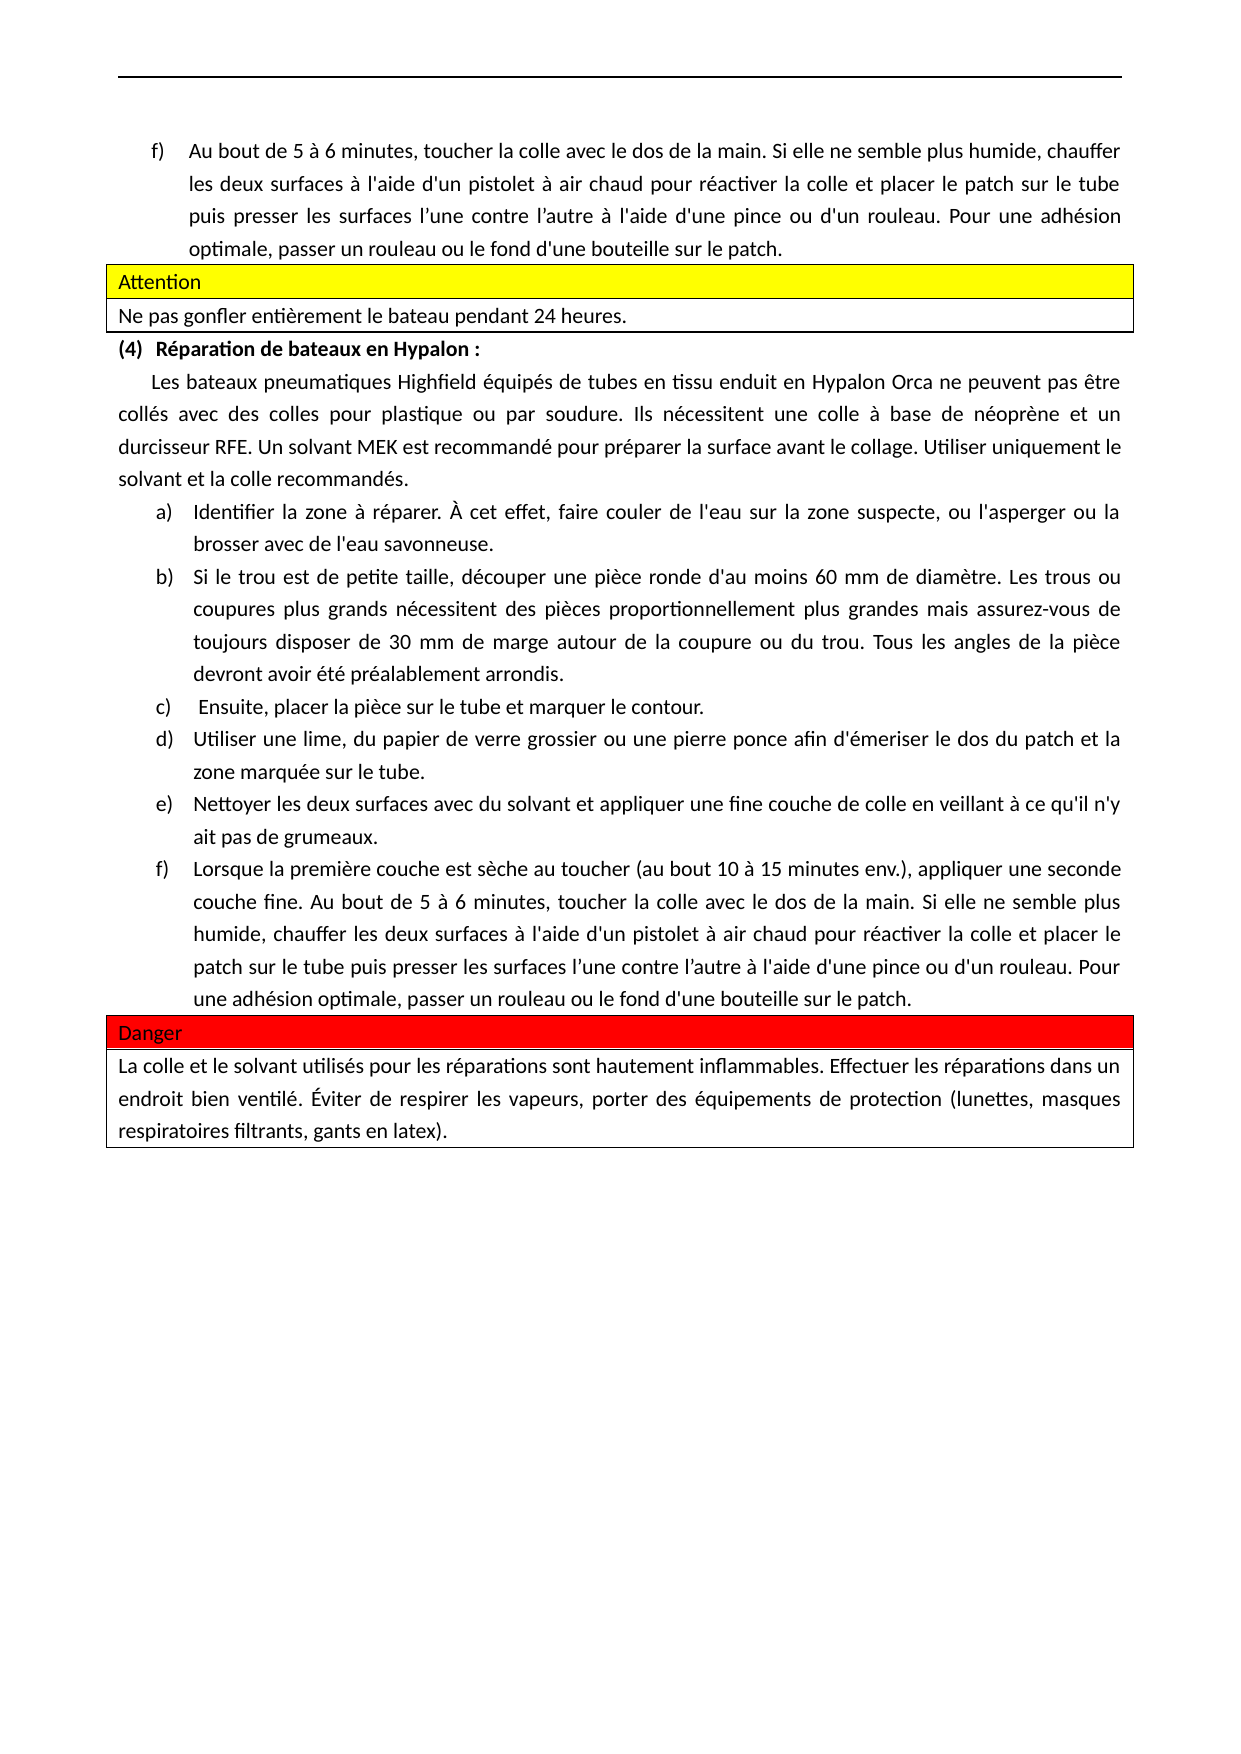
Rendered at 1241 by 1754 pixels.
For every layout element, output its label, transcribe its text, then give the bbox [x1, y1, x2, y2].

text Les bateaux pneumatiques Highfield équipés de tubes en tissu enduit en Hypalon Orca ne peuvent pas être collés avec des colles pour plastique ou par soudure. Ils nécessitent une colle à base de néoprène et un durcisseur RFE. Un solvant MEK est recommandé pour préparer la surface avant le collage. Utiliser uniquement le solvant et la colle recommandés. [118, 365, 1122, 495]
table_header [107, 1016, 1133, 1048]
list Ensuite, placer la pièce sur le tube et marquer le contour. [156, 690, 1122, 722]
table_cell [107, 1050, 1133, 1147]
list Nettoyer les deux surfaces avec du solvant et appliquer une fine couche de colle en veillant à ce qu'il n'y ait pas de grumeaux. [156, 787, 1122, 852]
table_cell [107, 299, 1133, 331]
list Utiliser une lime, du papier de verre grossier ou une pierre ponce afin d'émeriser le dos du patch et la zone marquée sur le tube. [156, 722, 1122, 787]
list Au bout de 5 à 6 minutes, toucher la colle avec le dos de la main. Si elle ne semble plus humide, chauffer les deux surfaces à l'aide d'un pistolet à air chaud pour réactiver la colle et placer le patch sur le tube puis presser les surfaces l’une contre l’autre à l'aide d'une pince ou d'un rouleau. Pour une adhésion optimale, passer un rouleau ou le fond d'une bouteille sur le patch. [151, 134, 1122, 264]
list Si le trou est de petite taille, découper une pièce ronde d'au moins 60 mm de diamètre. Les trous ou coupures plus grands nécessitent des pièces proportionnellement plus grandes mais assurez-vous de toujours disposer de 30 mm de marge autour de la coupure ou du trou. Tous les angles de la pièce devront avoir été préalablement arrondis. [156, 560, 1122, 690]
list Identifier la zone à réparer. À cet effet, faire couler de l'eau sur la zone suspecte, ou l'asperger ou la brosser avec de l'eau savonneuse. [156, 495, 1122, 560]
list Lorsque la première couche est sèche au toucher (au bout 10 à 15 minutes env.), appliquer une seconde couche fine. Au bout de 5 à 6 minutes, toucher la colle avec le dos de la main. Si elle ne semble plus humide, chauffer les deux surfaces à l'aide d'un pistolet à air chaud pour réactiver la colle et placer le patch sur le tube puis presser les surfaces l’une contre l’autre à l'aide d'une pince ou d'un rouleau. Pour une adhésion optimale, passer un rouleau ou le fond d'une bouteille sur le patch. [156, 852, 1122, 1015]
list Réparation de bateaux en Hypalon : [118, 333, 1122, 365]
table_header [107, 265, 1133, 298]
